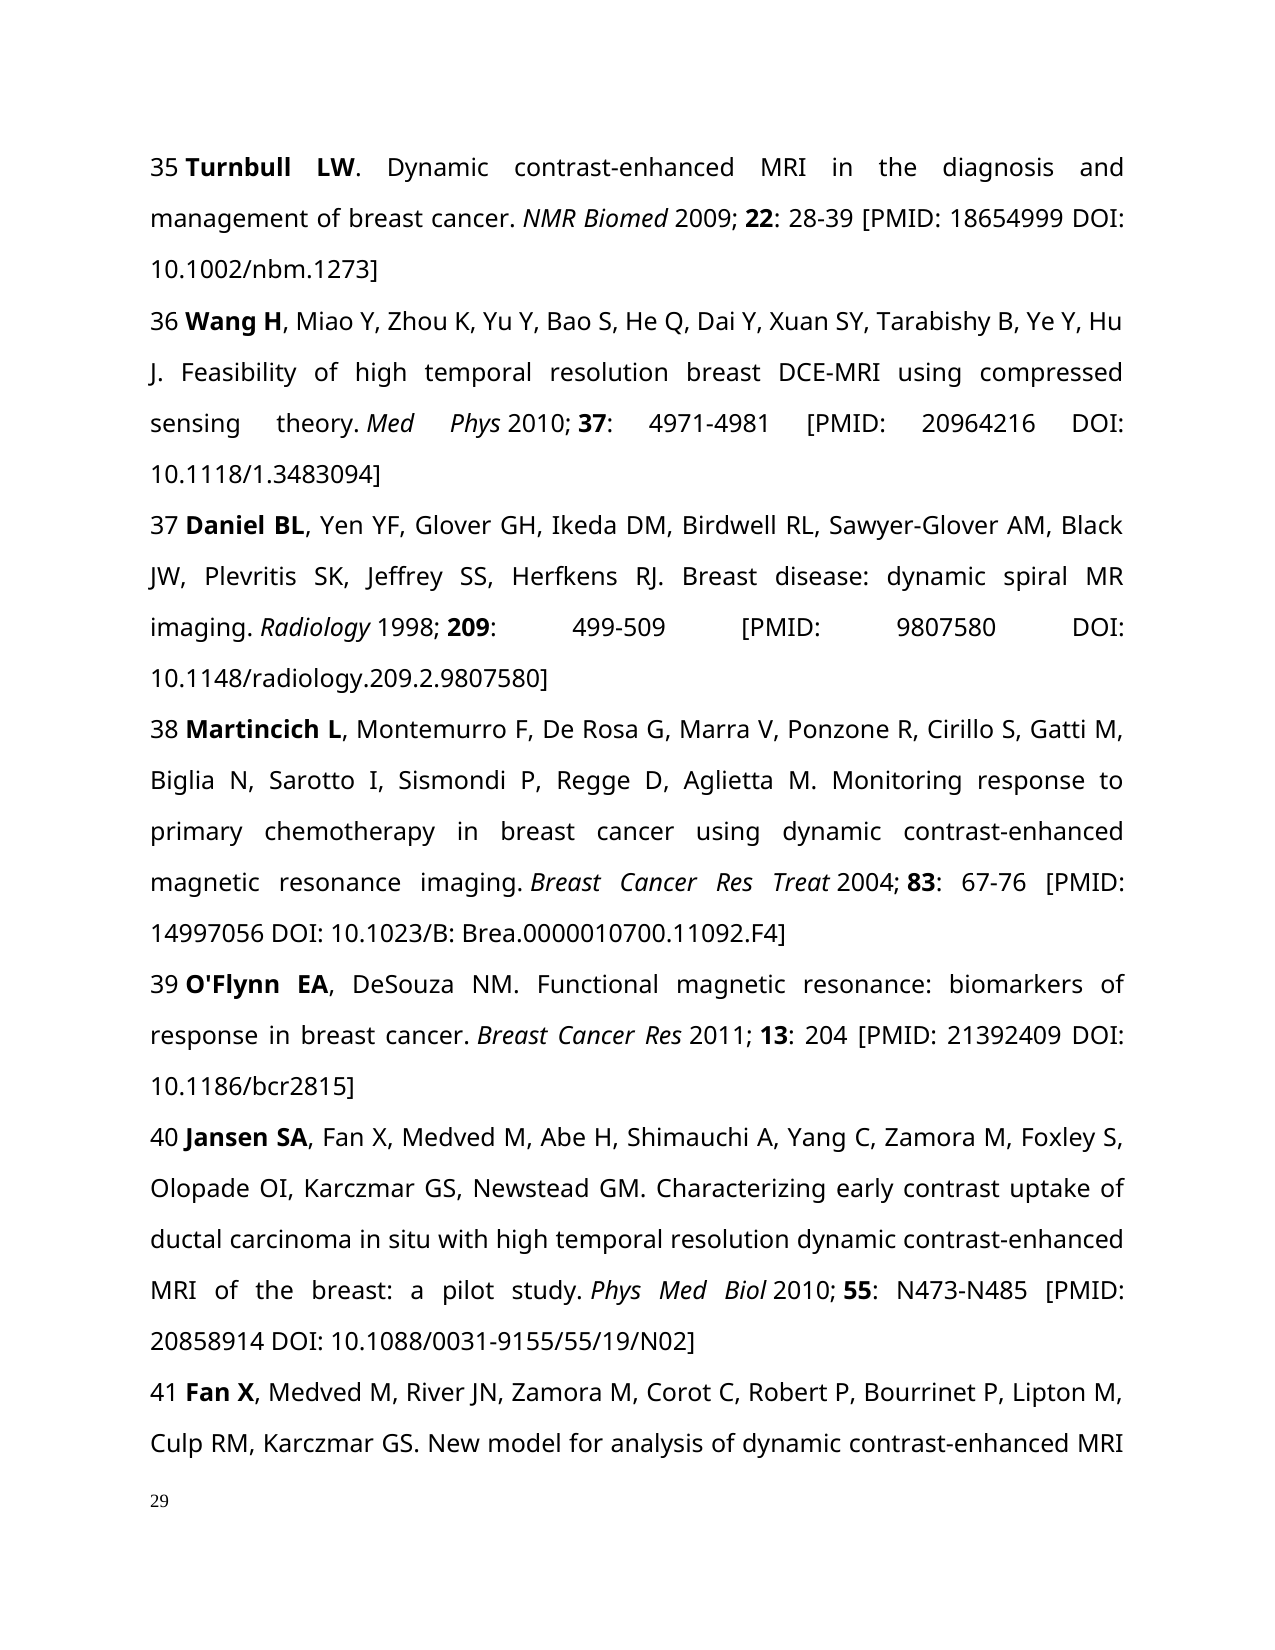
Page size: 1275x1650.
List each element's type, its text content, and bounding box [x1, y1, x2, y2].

text 35 Turnbull LW. Dynamic contrast-enhanced MRI in the diagnosis and management of breast cancer. NMR Biomed 2009; 22: 28-39 [PMID: 18654999 DOI: 10.1002/nbm.1273] [150, 150, 1125, 286]
text 39 O'Flynn EA, DeSouza NM. Functional magnetic resonance: biomarkers of response in breast cancer. Breast Cancer Res 2011; 13: 204 [PMID: 21392409 DOI: 10.1186/bcr2815] [150, 967, 1125, 1103]
text 36 Wang H, Miao Y, Zhou K, Yu Y, Bao S, He Q, Dai Y, Xuan SY, Tarabishy B, Ye Y, Hu J. Feasibility of high temporal resolution breast DCE-MRI using compressed sensing theory. Med Phys 2010; 37: 4971-4981 [PMID: 20964216 DOI: 10.1118/1.3483094] [150, 303, 1125, 490]
text 40 Jansen SA, Fan X, Medved M, Abe H, Shimauchi A, Yang C, Zamora M, Foxley S, Olopade OI, Karczmar GS, Newstead GM. Characterizing early contrast uptake of ductal carcinoma in situ with high temporal resolution dynamic contrast-enhanced MRI of the breast: a pilot study. Phys Med Biol 2010; 55: N473-N485 [PMID: 20858914 DOI: 10.1088/0031-9155/55/19/N02] [150, 1120, 1125, 1358]
text 38 Martincich L, Montemurro F, De Rosa G, Marra V, Ponzone R, Cirillo S, Gatti M, Biglia N, Sarotto I, Sismondi P, Regge D, Aglietta M. Monitoring response to primary chemotherapy in breast cancer using dynamic contrast-enhanced magnetic resonance imaging. Breast Cancer Res Treat 2004; 83: 67-76 [PMID: 14997056 DOI: 10.1023/B: Brea.0000010700.11092.F4] [150, 711, 1125, 950]
text 37 Daniel BL, Yen YF, Glover GH, Ikeda DM, Birdwell RL, Sawyer-Glover AM, Black JW, Plevritis SK, Jeffrey SS, Herfkens RJ. Breast disease: dynamic spiral MR imaging. Radiology 1998; 209: 499-509 [PMID: 9807580 DOI: 10.1148/radiology.209.2.9807580] [150, 507, 1125, 694]
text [150, 1375, 1125, 1460]
